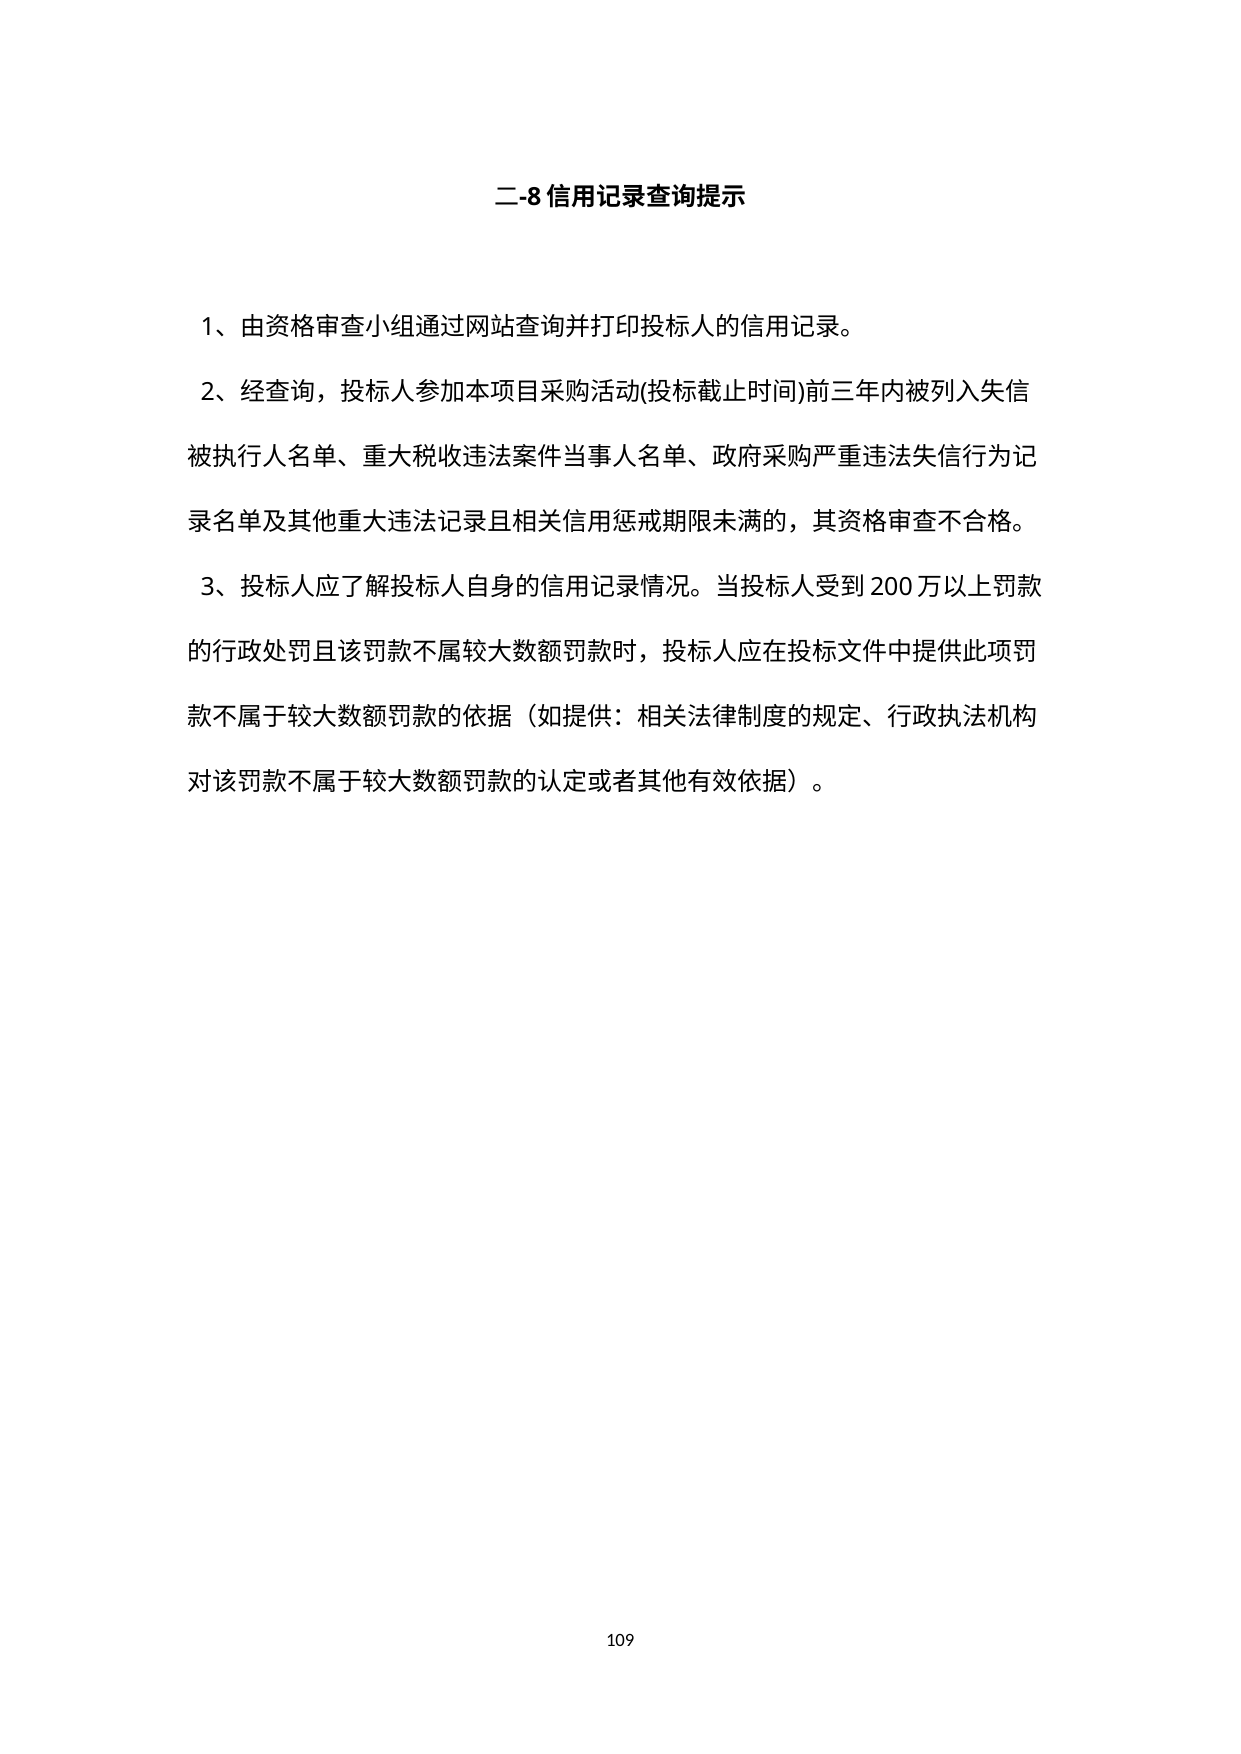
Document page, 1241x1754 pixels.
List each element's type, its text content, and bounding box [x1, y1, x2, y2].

text 1、由资格审查小组通过网站查询并打印投标人的信用记录。 [187, 292, 1053, 357]
text 2、经查询，投标人参加本项目采购活动(投标截止时间)前三年内被列入失信被执行人名单、重大税收违法案件当事人名单、政府采购严重违法失信行为记录名单及其他重大违法记录且相关信用惩戒期限未满的，其资格审查不合格。 [187, 357, 1053, 552]
text 3、投标人应了解投标人自身的信用记录情况。当投标人受到200万以上罚款的行政处罚且该罚款不属较大数额罚款时，投标人应在投标文件中提供此项罚款不属于较大数额罚款的依据（如提供：相关法律制度的规定、行政执法机构对该罚款不属于较大数额罚款的认定或者其他有效依据）。 [187, 552, 1053, 812]
text 二-8信用记录查询提示 [187, 162, 1053, 227]
